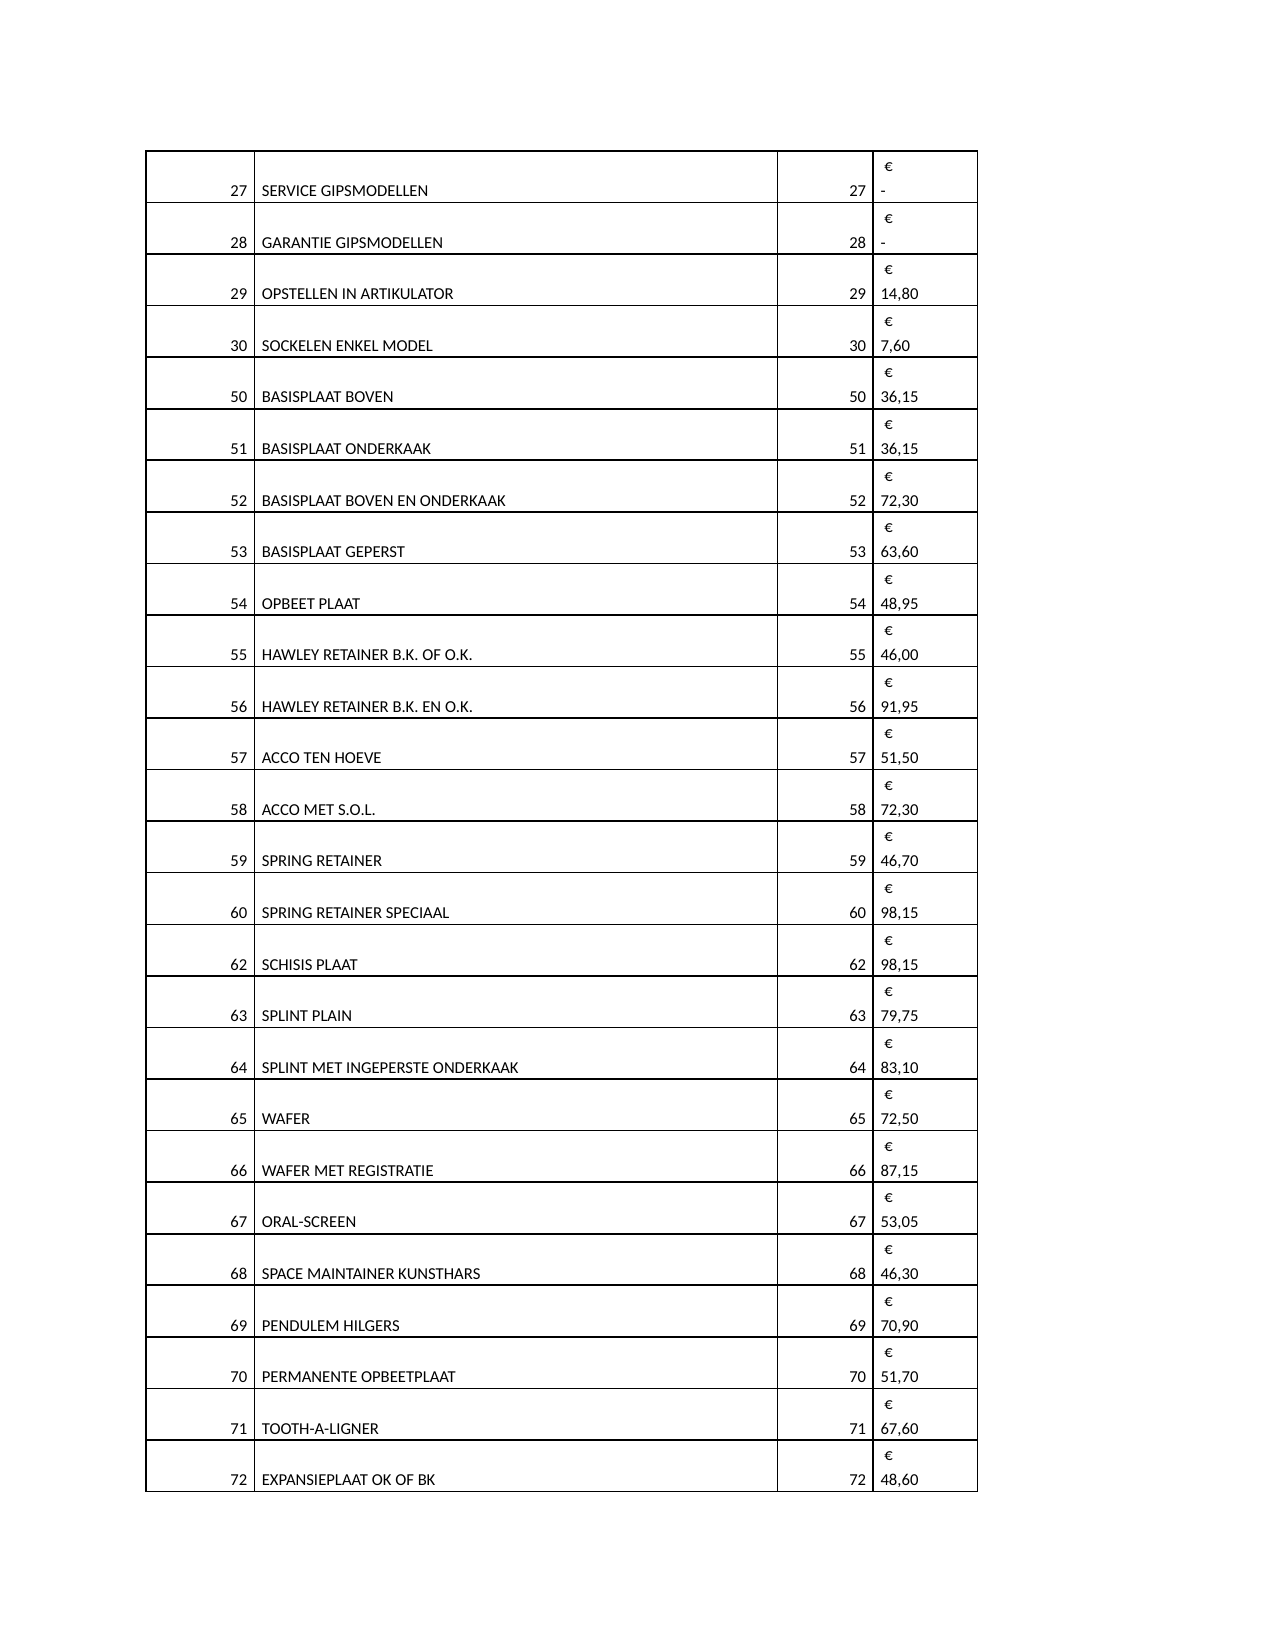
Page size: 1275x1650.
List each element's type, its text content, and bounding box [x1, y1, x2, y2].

table_cell € 51,70 [874, 1338, 977, 1387]
table_cell € 87,15 [874, 1131, 977, 1181]
table_cell SERVICE GIPSMODELLEN [255, 152, 777, 202]
table_cell EXPANSIEPLAAT OK OF BK [255, 1441, 777, 1491]
table_cell 57 [147, 719, 254, 769]
table_cell 50 [147, 358, 254, 408]
table_cell 71 [778, 1389, 872, 1439]
table_cell 66 [778, 1131, 872, 1181]
table_cell 68 [778, 1235, 872, 1284]
table_cell € 79,75 [874, 977, 977, 1027]
table_cell GARANTIE GIPSMODELLEN [255, 203, 777, 253]
table_cell 55 [778, 616, 872, 666]
table_cell € 98,15 [874, 925, 977, 975]
table_cell 59 [147, 822, 254, 872]
table_cell 70 [778, 1338, 872, 1387]
table_cell 54 [147, 564, 254, 614]
table_cell € 51,50 [874, 719, 977, 769]
table_cell BASISPLAAT GEPERST [255, 513, 777, 562]
table_cell € 14,80 [874, 255, 977, 305]
table_cell SPRING RETAINER [255, 822, 777, 872]
table_cell € 67,60 [874, 1389, 977, 1439]
table_cell 64 [147, 1028, 254, 1078]
table_cell 69 [778, 1286, 872, 1336]
table_cell 69 [147, 1286, 254, 1336]
table_cell HAWLEY RETAINER B.K. OF O.K. [255, 616, 777, 666]
table_cell 62 [778, 925, 872, 975]
table_cell 50 [778, 358, 872, 408]
table_cell € 53,05 [874, 1183, 977, 1233]
table_cell SPACE MAINTAINER KUNSTHARS [255, 1235, 777, 1284]
table_cell € 46,30 [874, 1235, 977, 1284]
table_cell 67 [147, 1183, 254, 1233]
table_cell BASISPLAAT ONDERKAAK [255, 410, 777, 459]
table_cell € 36,15 [874, 410, 977, 459]
table_cell 55 [147, 616, 254, 666]
table_cell BASISPLAAT BOVEN EN ONDERKAAK [255, 461, 777, 511]
table_cell 30 [147, 306, 254, 356]
table_cell 53 [147, 513, 254, 562]
table_cell 29 [147, 255, 254, 305]
table_cell € 46,00 [874, 616, 977, 666]
table_cell SOCKELEN ENKEL MODEL [255, 306, 777, 356]
table_cell SCHISIS PLAAT [255, 925, 777, 975]
table_cell 54 [778, 564, 872, 614]
table_cell 30 [778, 306, 872, 356]
table_cell HAWLEY RETAINER B.K. EN O.K. [255, 667, 777, 717]
table_cell 52 [147, 461, 254, 511]
table_cell 67 [778, 1183, 872, 1233]
table_cell ACCO MET S.O.L. [255, 770, 777, 820]
table_cell € 48,60 [874, 1441, 977, 1491]
table_cell 56 [147, 667, 254, 717]
table_cell 68 [147, 1235, 254, 1284]
table_cell OPSTELLEN IN ARTIKULATOR [255, 255, 777, 305]
table_cell WAFER MET REGISTRATIE [255, 1131, 777, 1181]
table_cell SPLINT PLAIN [255, 977, 777, 1027]
table_cell WAFER [255, 1080, 777, 1130]
table_cell 60 [147, 873, 254, 923]
table_cell € 36,15 [874, 358, 977, 408]
table_cell € 83,10 [874, 1028, 977, 1078]
table_cell 28 [778, 203, 872, 253]
table_cell 60 [778, 873, 872, 923]
table_cell € 63,60 [874, 513, 977, 562]
table_cell € 98,15 [874, 873, 977, 923]
table_cell PERMANENTE OPBEETPLAAT [255, 1338, 777, 1387]
table_cell 72 [778, 1441, 872, 1491]
table_cell 70 [147, 1338, 254, 1387]
table_cell € 46,70 [874, 822, 977, 872]
table_cell 59 [778, 822, 872, 872]
table_cell SPLINT MET INGEPERSTE ONDERKAAK [255, 1028, 777, 1078]
table_cell 57 [778, 719, 872, 769]
table_cell 64 [778, 1028, 872, 1078]
table_cell € 91,95 [874, 667, 977, 717]
table_cell € 72,30 [874, 770, 977, 820]
table_cell 52 [778, 461, 872, 511]
table_cell € - [874, 152, 977, 202]
table_cell 51 [147, 410, 254, 459]
table_cell 29 [778, 255, 872, 305]
table_cell 63 [778, 977, 872, 1027]
table_cell 65 [147, 1080, 254, 1130]
table_cell 27 [147, 152, 254, 202]
table_cell 72 [147, 1441, 254, 1491]
table_cell ORAL-SCREEN [255, 1183, 777, 1233]
table_cell 58 [147, 770, 254, 820]
table_cell € 70,90 [874, 1286, 977, 1336]
table_cell 56 [778, 667, 872, 717]
table_cell ACCO TEN HOEVE [255, 719, 777, 769]
table_cell 58 [778, 770, 872, 820]
table_cell 53 [778, 513, 872, 562]
table_cell OPBEET PLAAT [255, 564, 777, 614]
table_cell € - [874, 203, 977, 253]
table_cell 28 [147, 203, 254, 253]
table_cell € 72,30 [874, 461, 977, 511]
table_cell 51 [778, 410, 872, 459]
table_cell 62 [147, 925, 254, 975]
table_cell 66 [147, 1131, 254, 1181]
table_cell € 48,95 [874, 564, 977, 614]
table_cell 65 [778, 1080, 872, 1130]
table_cell TOOTH-A-LIGNER [255, 1389, 777, 1439]
table_cell BASISPLAAT BOVEN [255, 358, 777, 408]
table_cell 27 [778, 152, 872, 202]
table_cell € 72,50 [874, 1080, 977, 1130]
table_cell € 7,60 [874, 306, 977, 356]
table_cell 71 [147, 1389, 254, 1439]
table_cell 63 [147, 977, 254, 1027]
table_cell PENDULEM HILGERS [255, 1286, 777, 1336]
table_cell SPRING RETAINER SPECIAAL [255, 873, 777, 923]
